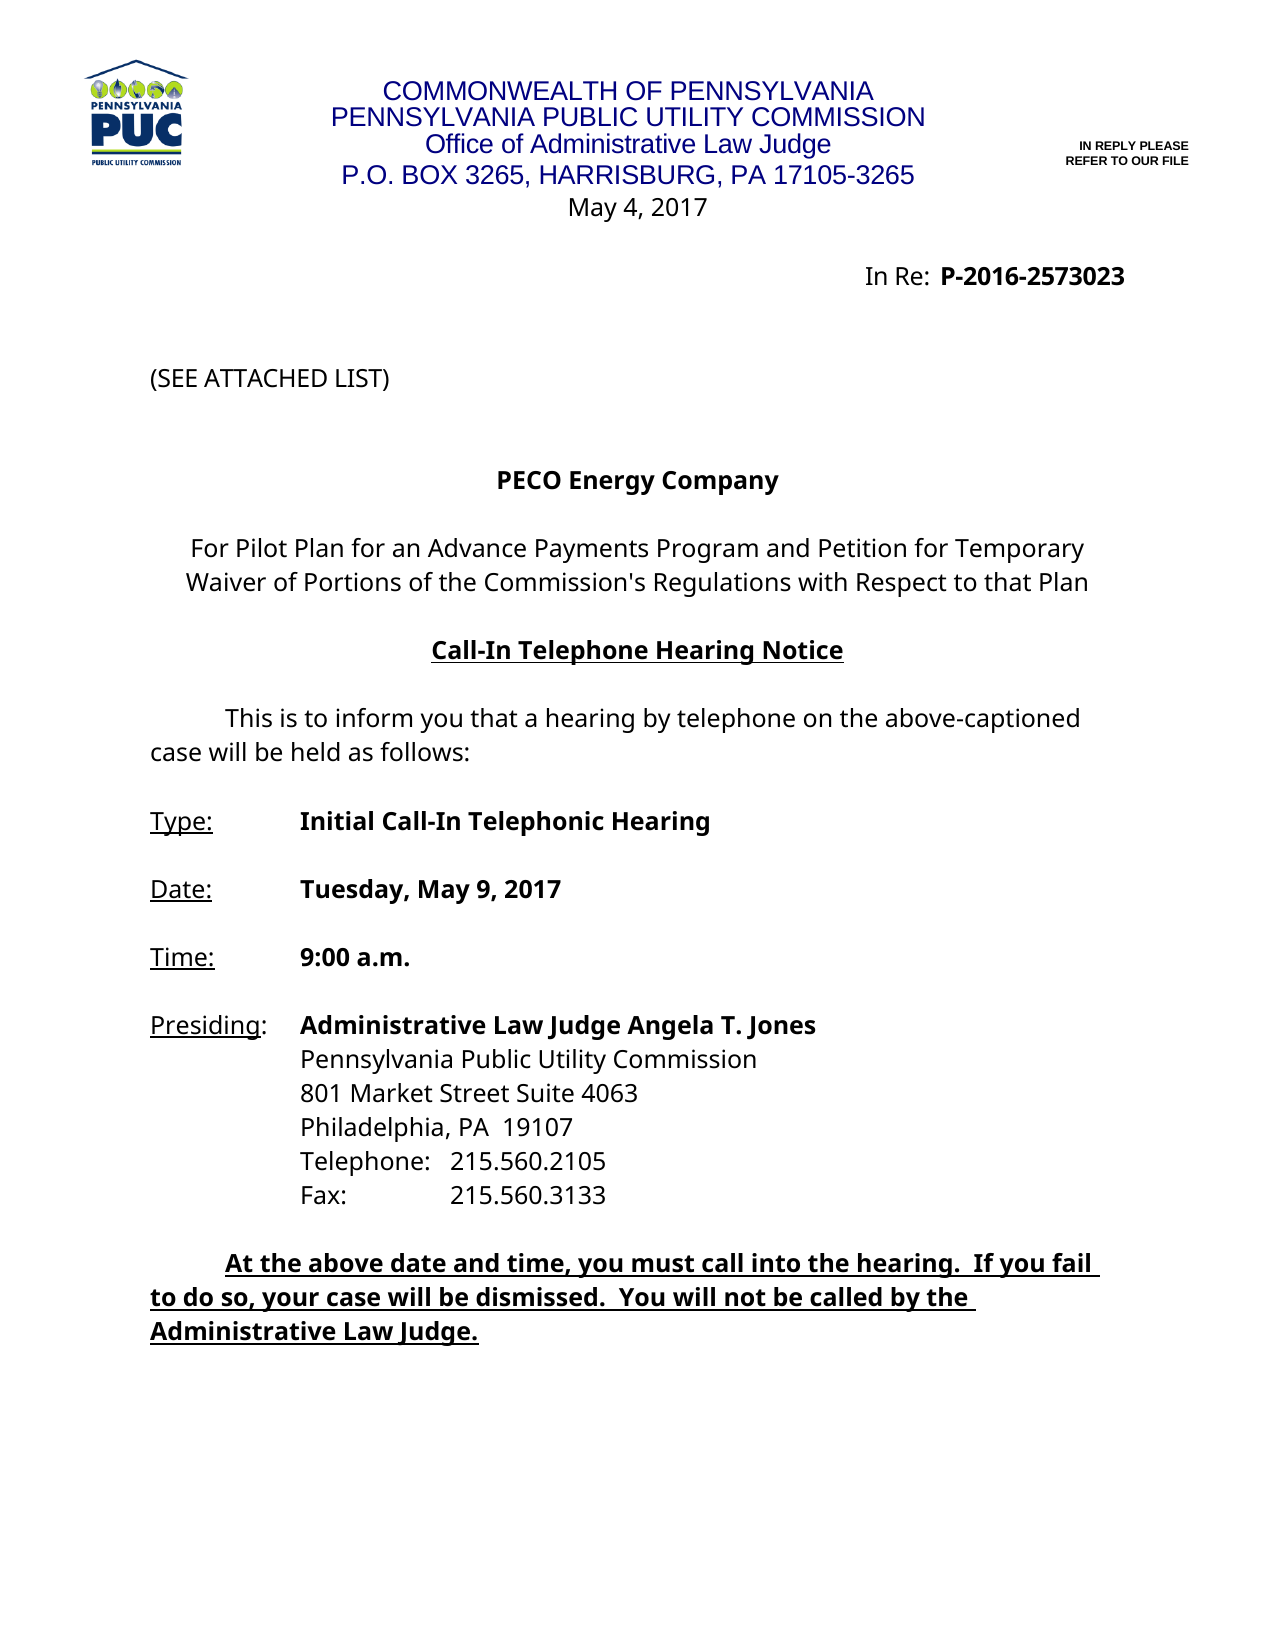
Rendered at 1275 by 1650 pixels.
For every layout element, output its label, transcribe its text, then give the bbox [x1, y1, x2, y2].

text Telephone: 215.560.2105 [300, 1144, 1125, 1178]
text (SEE ATTACHED LIST) [150, 360, 1125, 394]
text Fax: 215.560.3133 [300, 1178, 1125, 1212]
text Presiding: Administrative Law Judge Angela T. Jones [150, 1007, 1125, 1042]
text At the above date and time, you must call into the hearing. If you fail to do so, your case will be dismissed. You will not be called by the Administrative Law Judge. [150, 1246, 1125, 1348]
text Philadelphia, PA 19107 [300, 1110, 1125, 1144]
text May 4, 2017 [150, 190, 1125, 224]
text PECO Energy Company [150, 462, 1125, 497]
text Type: Initial Call-In Telephonic Hearing [150, 803, 1125, 837]
table_header [66, 53, 208, 190]
text Call-In Telephone Hearing Notice [150, 633, 1125, 667]
text In Re: P-2016-2573023 [150, 258, 1125, 292]
text Date: Tuesday, May 9, 2017 [150, 871, 1125, 905]
text 801 Market Street Suite 4063 [300, 1076, 1125, 1110]
table_header IN REPLY PLEASE REFER TO OUR FILE [1049, 53, 1200, 190]
text This is to inform you that a hearing by telephone on the above-captioned case will be held as follows: [150, 701, 1125, 769]
picture [76, 52, 196, 172]
text Time: 9:00 a.m. [150, 939, 1125, 973]
text For Pilot Plan for an Advance Payments Program and Petition for Temporary Waiver of Portions of the Commission's Regulations with Respect to that Plan [150, 531, 1125, 599]
table_header PUBLIC UTILITY COMMISSION Office of Administrative Law Judge P.O. [208, 53, 1049, 190]
text Pennsylvania Public Utility Commission [300, 1042, 1125, 1076]
